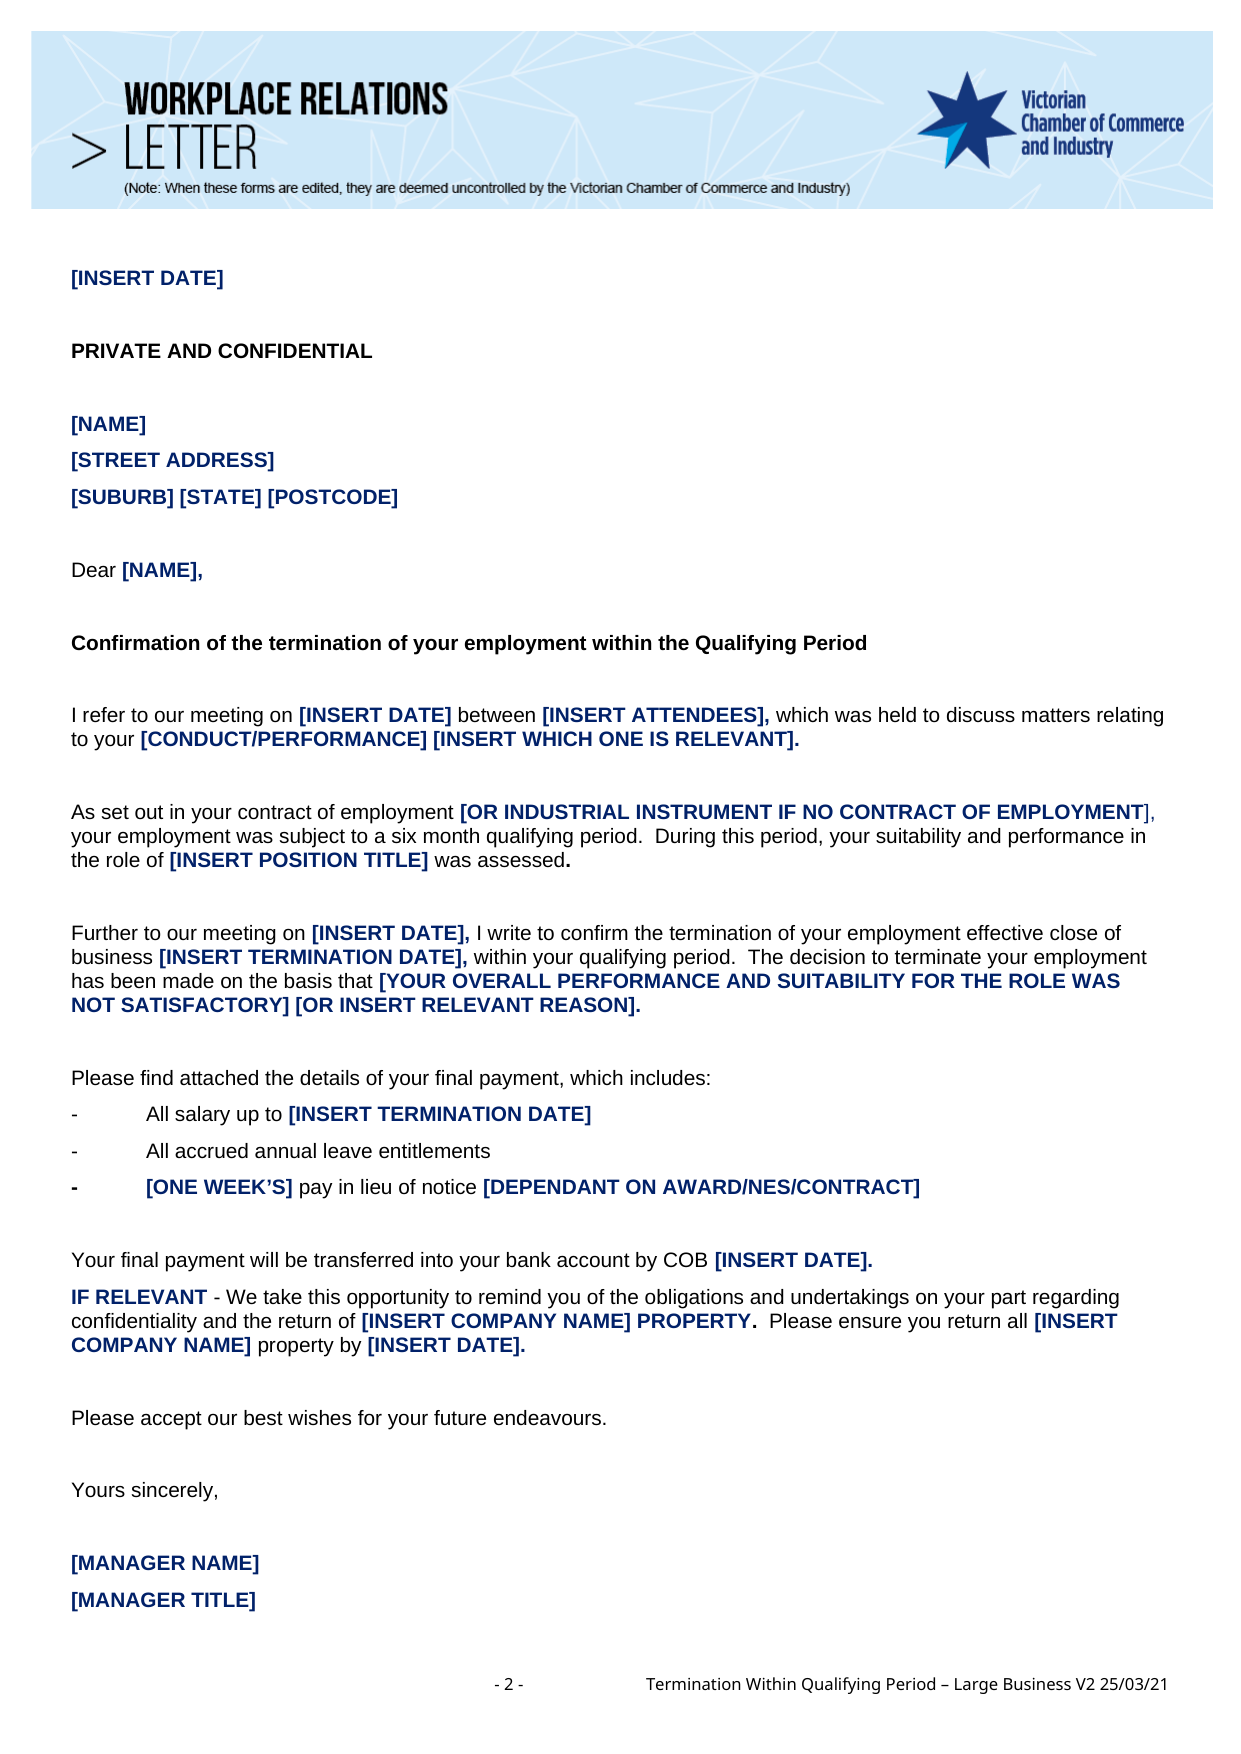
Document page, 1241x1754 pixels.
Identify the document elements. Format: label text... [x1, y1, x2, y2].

text Please accept our best wishes for your future endeavours. [71, 1405, 1169, 1429]
text [INSERT DATE] [71, 266, 1169, 290]
text IF RELEVANT - We take this opportunity to remind you of the obligations and undertakings on your part regarding confidentiality and the return of [INSERT COMPANY NAME] PROPERTY. Please ensure you return all [INSERT COMPANY NAME] property by [INSERT DATE]. [71, 1284, 1169, 1356]
text PRIVATE AND CONFIDENTIAL [71, 339, 1169, 363]
picture [31, 31, 1213, 209]
text Please find attached the details of your final payment, which includes: [71, 1066, 1169, 1090]
text [MANAGER NAME] [71, 1551, 1169, 1575]
text Yours sincerely, [71, 1478, 1169, 1502]
text [STREET ADDRESS] [71, 448, 1169, 472]
text - All salary up to [INSERT TERMINATION DATE] [71, 1102, 1169, 1126]
text Dear [NAME], [71, 557, 1169, 581]
text [SUBURB] [STATE] [POSTCODE] [71, 484, 1169, 508]
text I refer to our meeting on [INSERT DATE] between [INSERT ATTENDEES], which was held to discuss matters relating to your [CONDUCT/PERFORMANCE] [INSERT WHICH ONE IS RELEVANT]. [71, 703, 1169, 751]
text [MANAGER TITLE] [71, 1588, 1169, 1612]
text As set out in your contract of employment [OR INDUSTRIAL INSTRUMENT IF NO CONTRACT OF EMPLOYMENT], your employment was subject to a six month qualifying period. During this period, your suitability and performance in the role of [INSERT POSITION TITLE] was assessed. [71, 800, 1169, 872]
text Your final payment will be transferred into your bank account by COB [INSERT DATE]. [71, 1248, 1169, 1272]
text Confirmation of the termination of your employment within the Qualifying Period [71, 630, 1169, 654]
text [NAME] [71, 412, 1169, 436]
text - All accrued annual leave entitlements [71, 1139, 1169, 1163]
text Further to our meeting on [INSERT DATE], I write to confirm the termination of your employment effective close of business [INSERT TERMINATION DATE], within your qualifying period. The decision to terminate your employment has been made on the basis that [YOUR OVERALL PERFORMANCE AND SUITABILITY FOR THE ROLE WAS NOT SATISFACTORY] [OR INSERT RELEVANT REASON]. [71, 921, 1169, 1017]
text - [ONE WEEK’S] pay in lieu of notice [DEPENDANT ON AWARD/NES/CONTRACT] [71, 1175, 1169, 1199]
